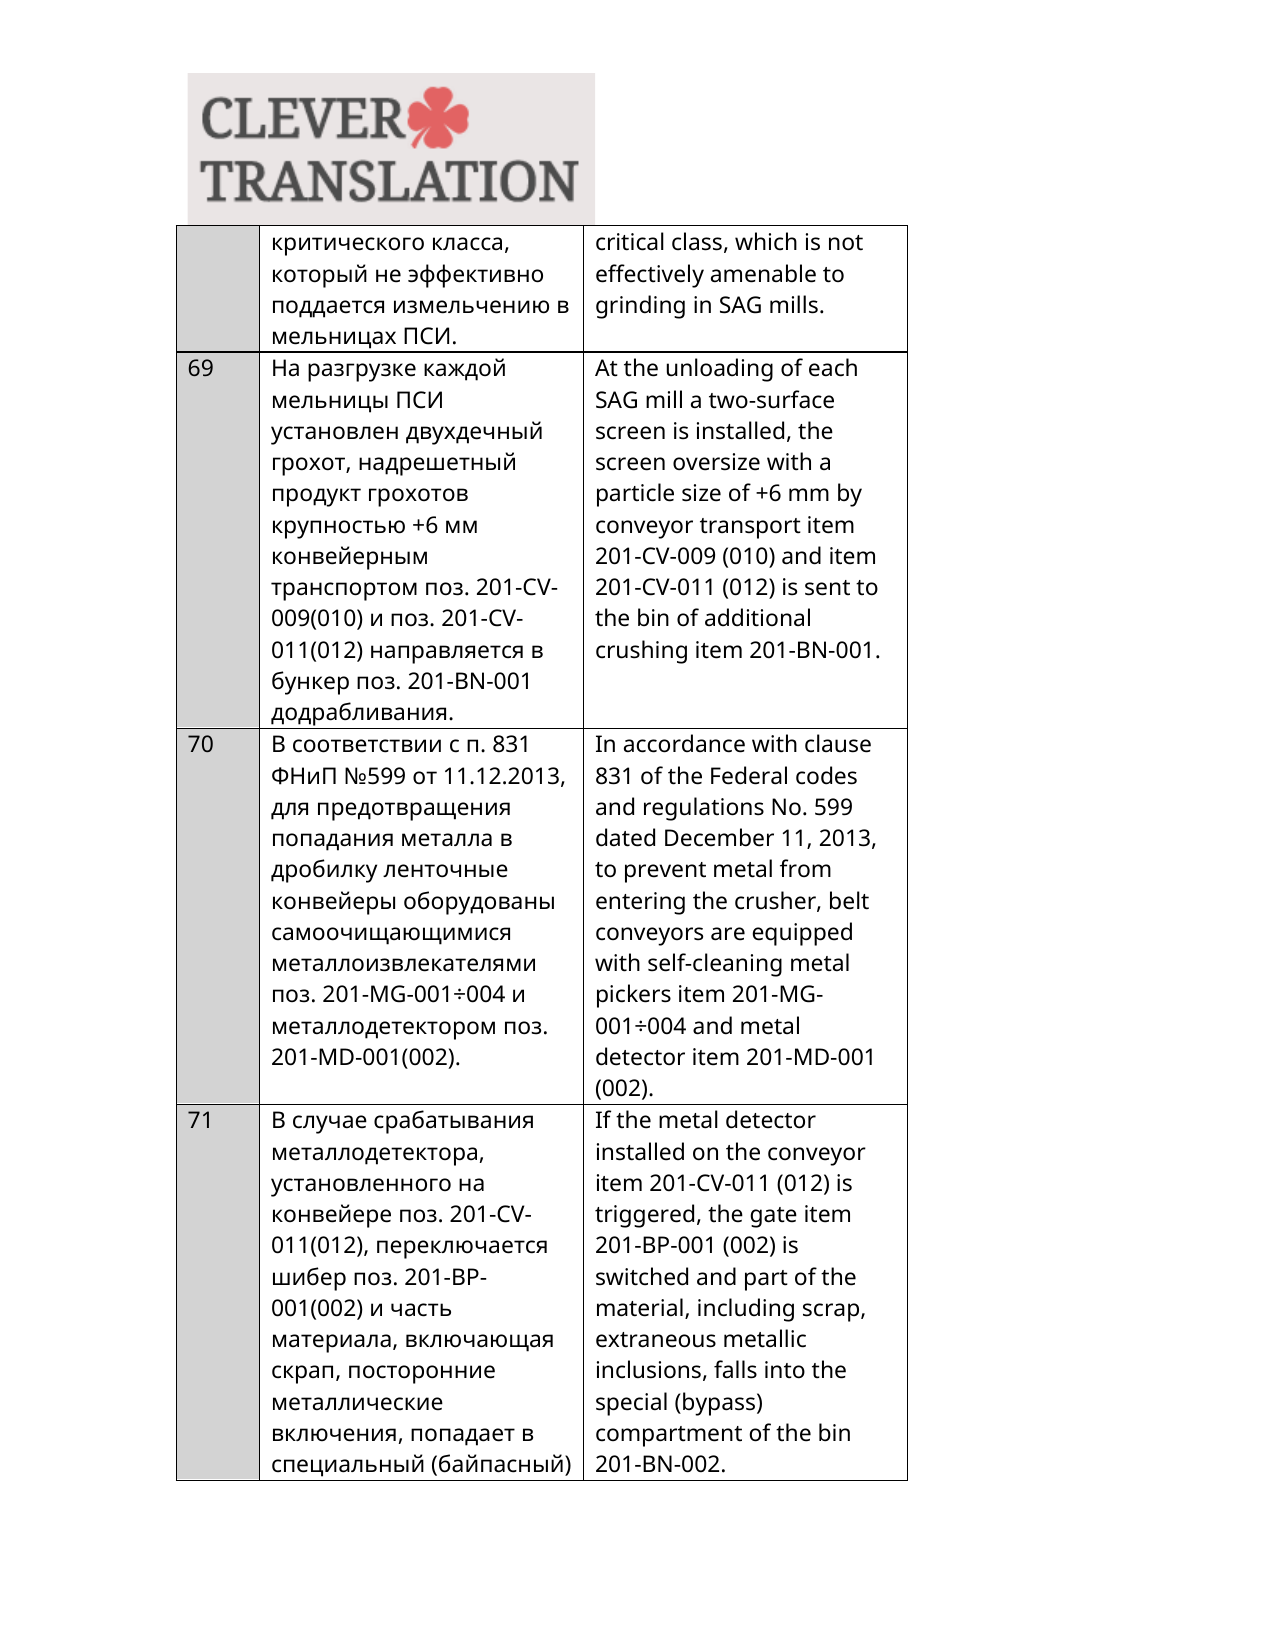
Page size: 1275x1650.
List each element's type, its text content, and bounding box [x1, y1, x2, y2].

table_cell На разгрузке каждой мельницы ПСИ установлен двухдечный грохот, надрешетный продукт грохотов крупностью +6 мм конвейерным транспортом поз. 201-CV-009(010) и поз. 201-CV-011(012) направляется в бункер поз. 201-BN-001 додрабливания. [260, 353, 583, 727]
table_cell 68 [177, 226, 259, 351]
table_cell 71 [177, 1105, 259, 1479]
picture [187, 73, 596, 225]
table_cell В соответствии с п. 831 ФНиП №599 от 11.12.2013, для предотвращения попадания металла в дробилку ленточные конвейеры оборудованы самоочищающимися металлоизвлекателями поз. 201-MG-001÷004 и металлодетектором поз. 201-MD-001(002). [260, 729, 583, 1103]
table_cell At the unloading of each SAG mill a two-surface screen is installed, the screen oversize with a particle size of +6 mm by conveyor transport item 201-CV-009 (010) and item 201-CV-011 (012) is sent to the bin of additional crushing item 201-BN-001. [584, 353, 907, 727]
table_cell 69 [177, 353, 259, 727]
table_cell 70 [177, 729, 259, 1103]
table_cell In accordance with clause 831 of the Federal codes and regulations No. 599 dated December 11, 2013, to prevent metal from entering the crusher, belt conveyors are equipped with self-cleaning metal pickers item 201-MG-001÷004 and metal detector item 201-MD-001 (002). [584, 729, 907, 1103]
